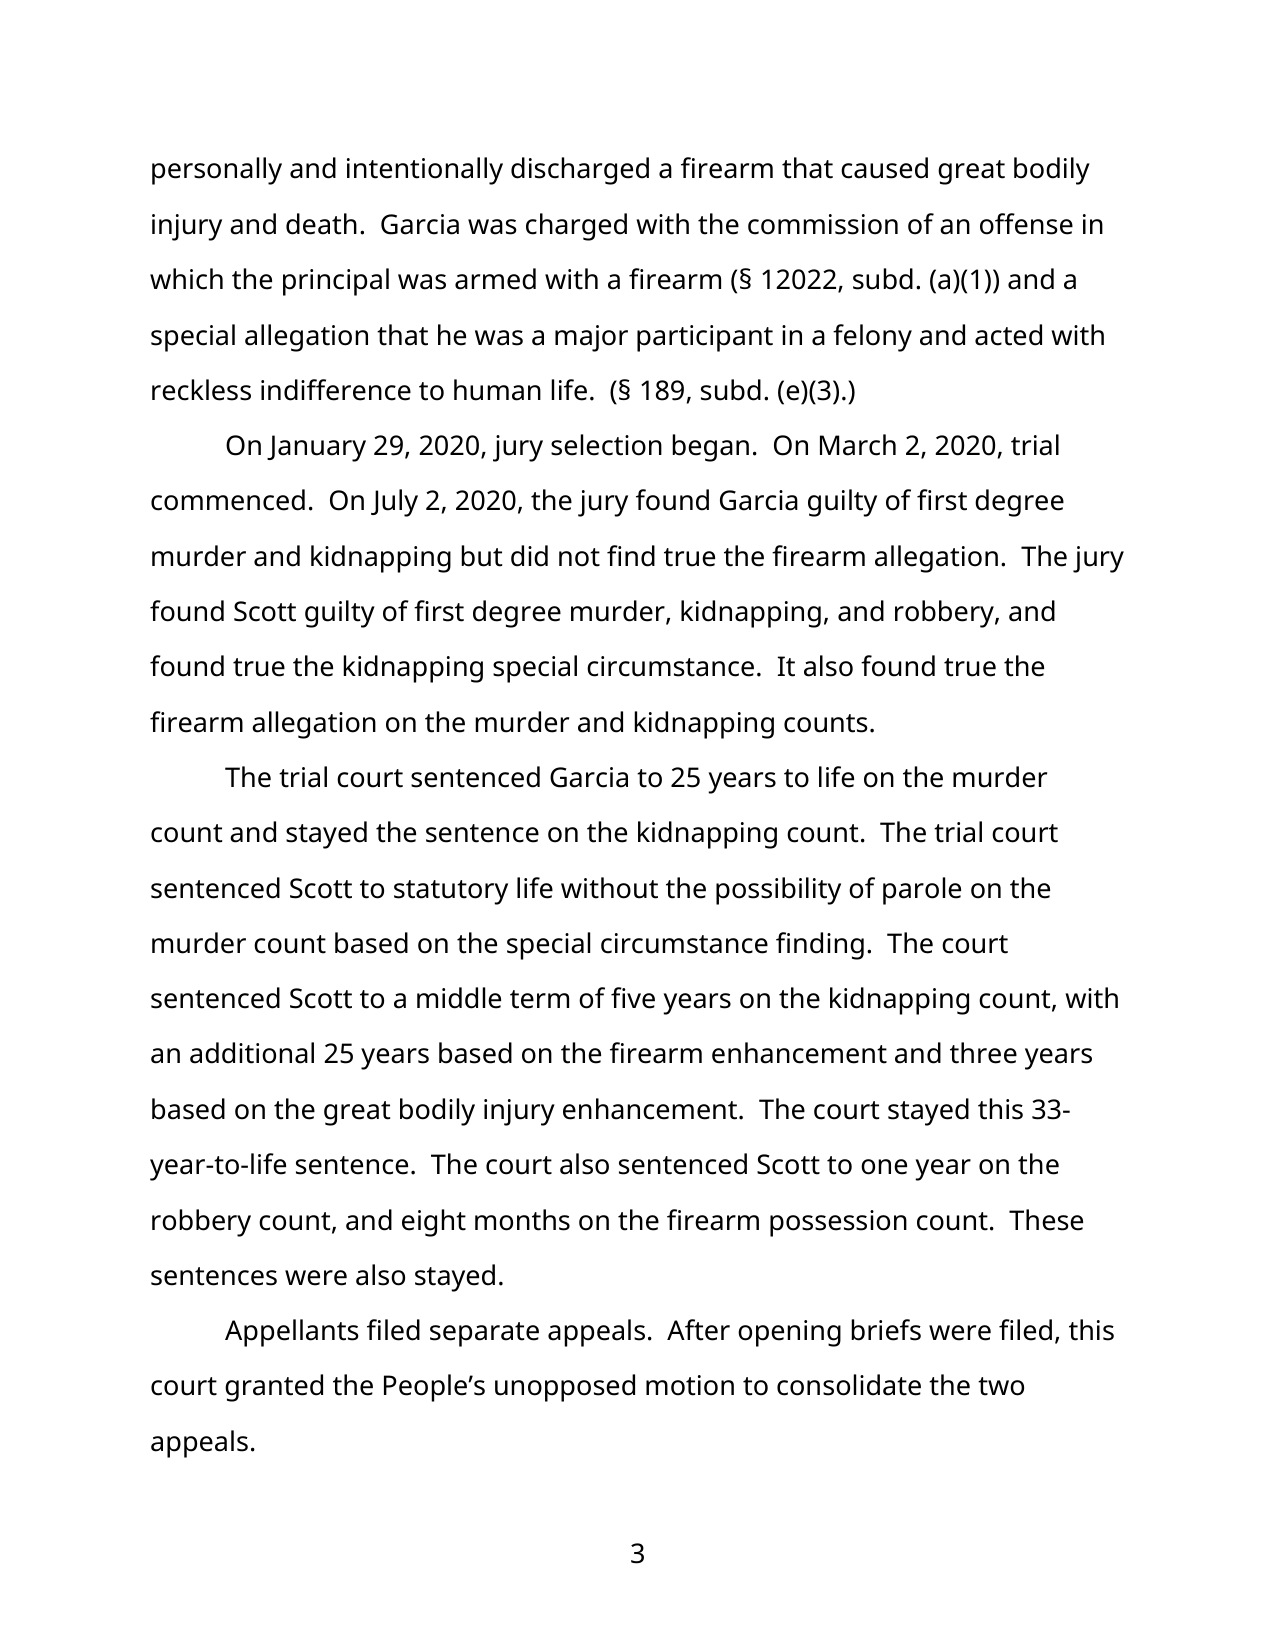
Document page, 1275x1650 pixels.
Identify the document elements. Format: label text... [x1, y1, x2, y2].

text On January 29, 2020, jury selection began. On March 2, 2020, trial commenced. On July 2, 2020, the jury found Garcia guilty of first degree murder and kidnapping but did not find true the firearm allegation. The jury found Scott guilty of first degree murder, kidnapping, and robbery, and found true the kidnapping special circumstance. It also found true the firearm allegation on the murder and kidnapping counts. [150, 427, 1125, 740]
text Appellants filed separate appeals. After opening briefs were filed, this court granted the People’s unopposed motion to consolidate the two appeals. [150, 1312, 1125, 1459]
text The trial court sentenced Garcia to 25 years to life on the murder count and stayed the sentence on the kidnapping count. The trial court sentenced Scott to statutory life without the possibility of parole on the murder count based on the special circumstance finding. The court sentenced Scott to a middle term of five years on the kidnapping count, with an additional 25 years based on the firearm enhancement and three years based on the great bodily injury enhancement. The court stayed this 33-year-to-life sentence. The court also sentenced Scott to one year on the robbery count, and eight months on the firearm possession count. These sentences were also stayed. [150, 758, 1125, 1293]
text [150, 150, 1125, 408]
